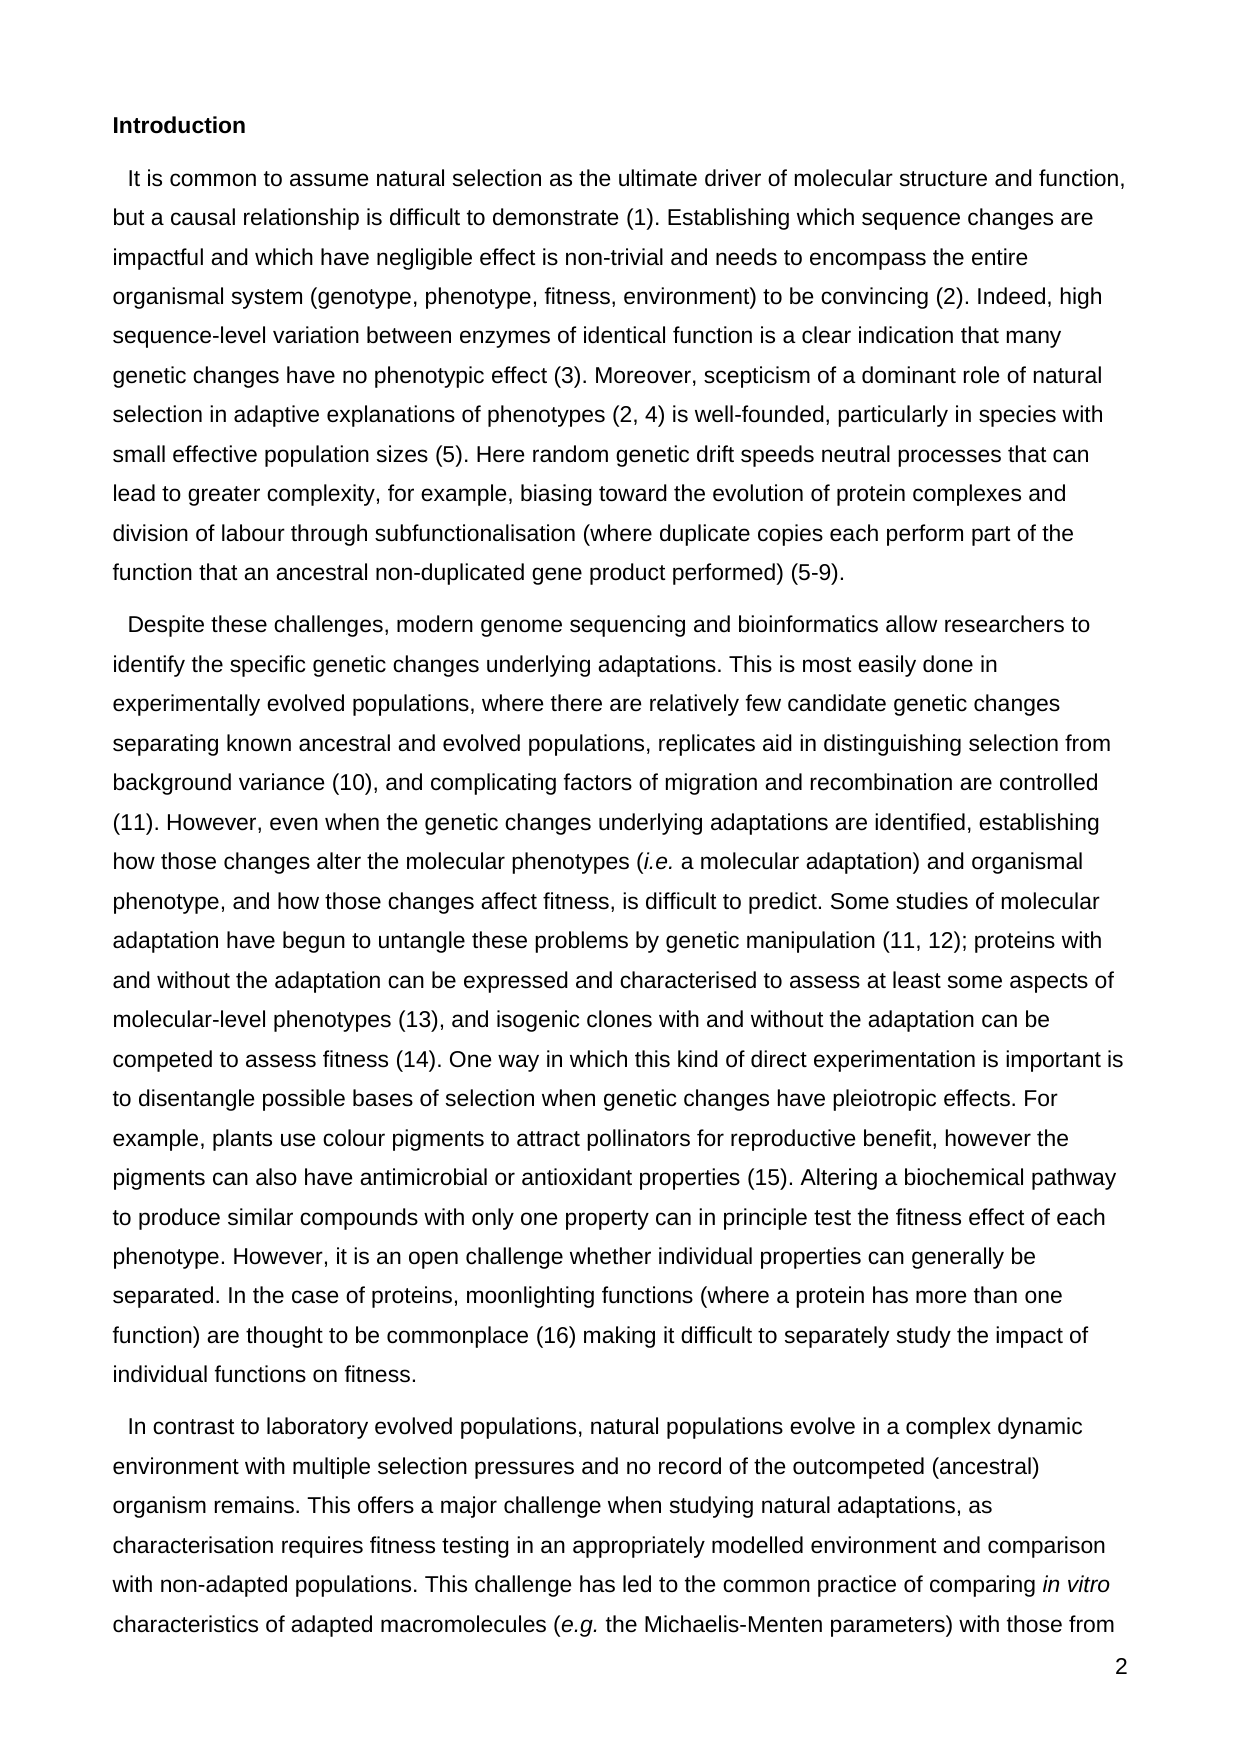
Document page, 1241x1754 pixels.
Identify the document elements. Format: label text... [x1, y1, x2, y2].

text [112, 1413, 1128, 1637]
text Introduction [112, 112, 1128, 139]
text It is common to assume natural selection as the ultimate driver of molecular structure and function, but a causal relationship is difficult to demonstrate (1). Establishing which sequence changes are impactful and which have negligible effect is non-trivial and needs to encompass the entire organismal system (genotype, phenotype, fitness, environment) to be convincing (2). Indeed, high sequence-level variation between enzymes of identical function is a clear indication that many genetic changes have no phenotypic effect (3). Moreover, scepticism of a dominant role of natural selection in adaptive explanations of phenotypes (2, 4) is well-founded, particularly in species with small effective population sizes (5). Here random genetic drift speeds neutral processes that can lead to greater complexity, for example, biasing toward the evolution of protein complexes and division of labour through subfunctionalisation (where duplicate copies each perform part of the function that an ancestral non-duplicated gene product performed) (5-9). [112, 164, 1128, 586]
text Despite these challenges, modern genome sequencing and bioinformatics allow researchers to identify the specific genetic changes underlying adaptations. This is most easily done in experimentally evolved populations, where there are relatively few candidate genetic changes separating known ancestral and evolved populations, replicates aid in distinguishing selection from background variance (10), and complicating factors of migration and recombination are controlled (11). However, even when the genetic changes underlying adaptations are identified, establishing how those changes alter the molecular phenotypes (i.e. a molecular adaptation) and organismal phenotype, and how those changes affect fitness, is difficult to predict. Some studies of molecular adaptation have begun to untangle these problems by genetic manipulation (11, 12); proteins with and without the adaptation can be expressed and characterised to assess at least some aspects of molecular-level phenotypes (13), and isogenic clones with and without the adaptation can be competed to assess fitness (14). One way in which this kind of direct experimentation is important is to disentangle possible bases of selection when genetic changes have pleiotropic effects. For example, plants use colour pigments to attract pollinators for reproductive benefit, however the pigments can also have antimicrobial or antioxidant properties (15). Altering a biochemical pathway to produce similar compounds with only one property can in principle test the fitness effect of each phenotype. However, it is an open challenge whether individual properties can generally be separated. In the case of proteins, moonlighting functions (where a protein has more than one function) are thought to be commonplace (16) making it difficult to separately study the impact of individual functions on fitness. [112, 611, 1128, 1388]
